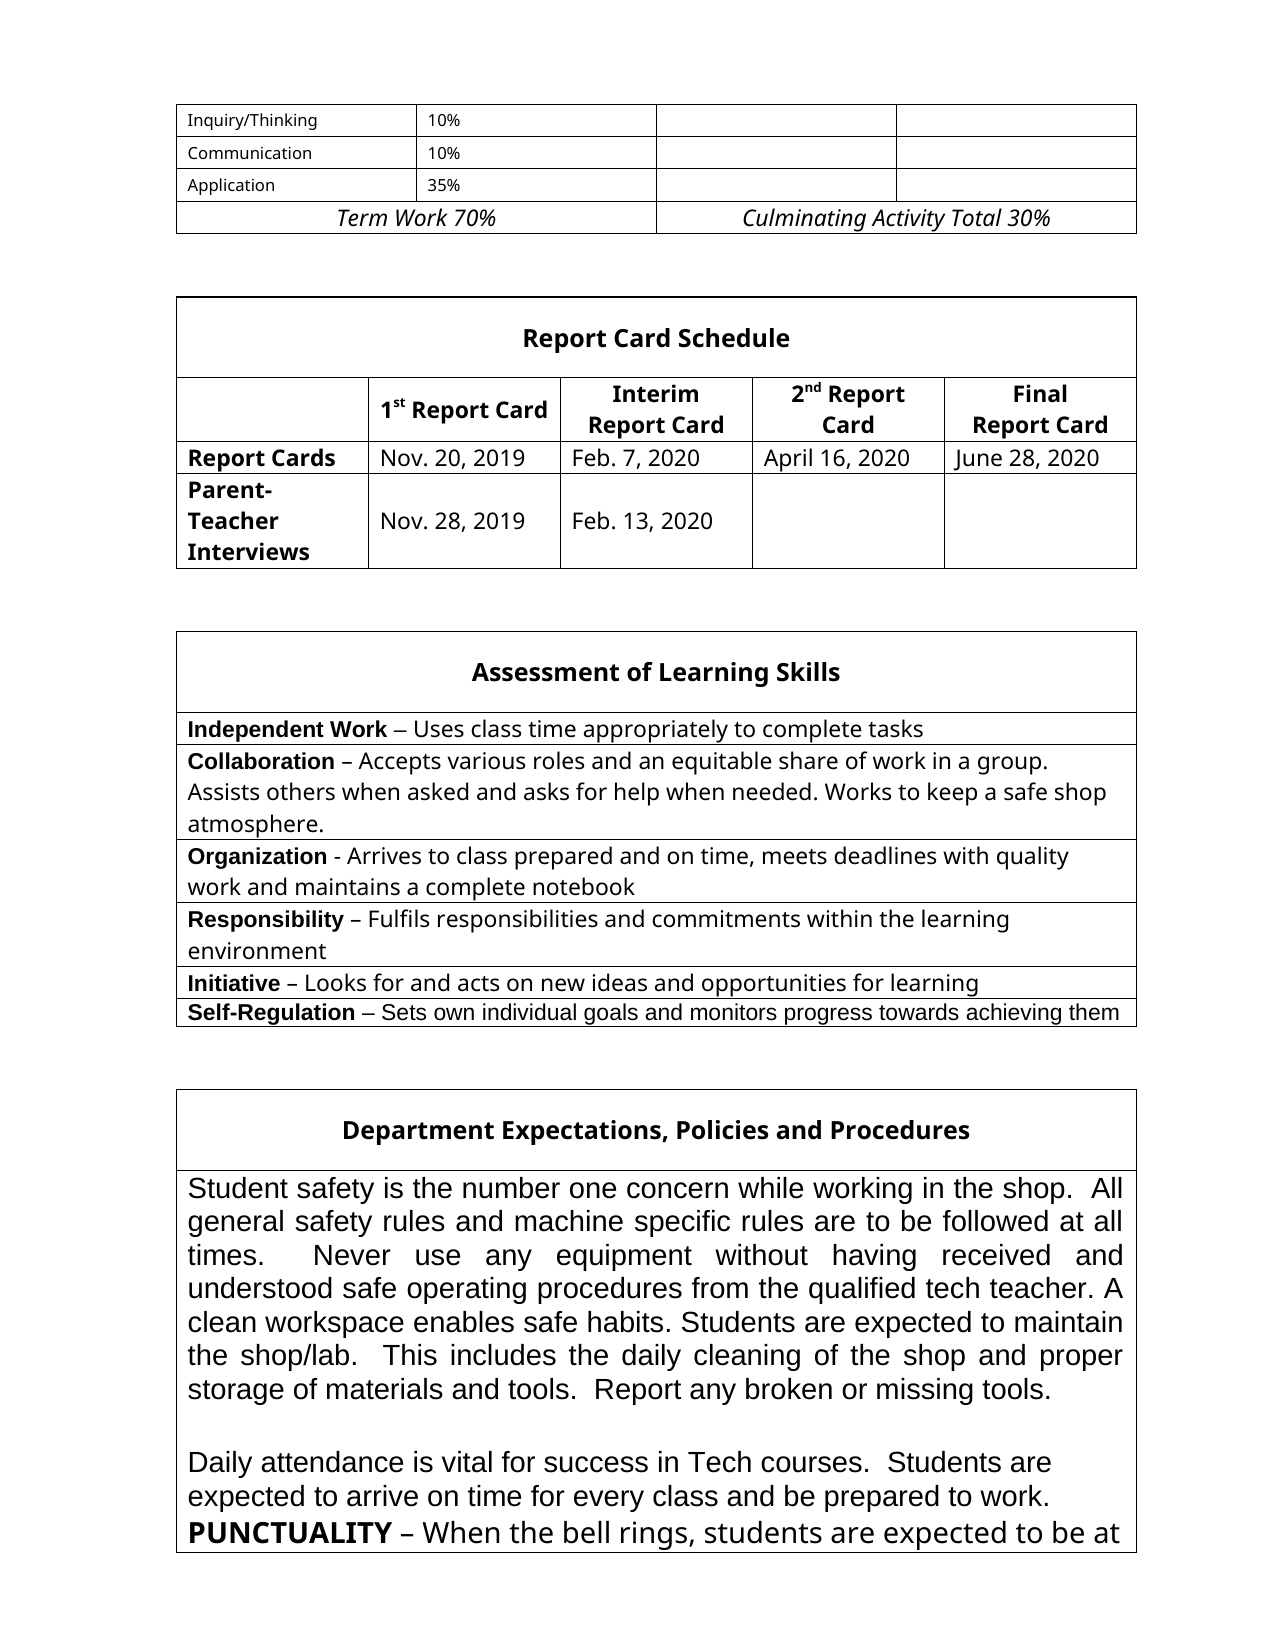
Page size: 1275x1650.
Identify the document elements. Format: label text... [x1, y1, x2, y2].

table_cell Culminating Activity Total 30% [657, 202, 1136, 233]
table_cell Independent Work – Uses class time appropriately to complete tasks [177, 713, 1136, 744]
table_header Report Card Schedule [177, 298, 1136, 377]
table_cell Report Cards [177, 442, 368, 473]
table_cell Application [177, 169, 416, 201]
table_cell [177, 1171, 1136, 1552]
table_cell Nov. 20, 2019 [369, 442, 560, 473]
table_header Assessment of Learning Skills [177, 632, 1136, 712]
table_cell [897, 105, 1136, 136]
table_cell Initiative – Looks for and acts on new ideas and opportunities for learning [177, 967, 1136, 998]
table_cell Responsibility – Fulfils responsibilities and commitments within the learning environment [177, 903, 1136, 966]
table_cell 35% [417, 169, 656, 201]
table_cell Parent-Teacher Interviews [177, 474, 368, 568]
table_cell Self-Regulation – Sets own individual goals and monitors progress towards achieving them [177, 999, 1136, 1026]
table_cell [897, 137, 1136, 168]
table_cell Inquiry/Thinking [177, 105, 416, 136]
table_cell Feb. 13, 2020 [561, 474, 752, 568]
table_cell Communication [177, 137, 416, 168]
table_cell [753, 474, 944, 568]
table_cell 1st Report Card [369, 378, 560, 441]
table_cell [657, 169, 896, 201]
table_cell 10% [417, 137, 656, 168]
table_cell [945, 474, 1136, 568]
table_cell 2nd Report Card [753, 378, 944, 441]
table_cell Nov. 28, 2019 [369, 474, 560, 568]
table_cell Organization - Arrives to class prepared and on time, meets deadlines with quality work and maintains a complete notebook [177, 840, 1136, 902]
table_cell April 16, 2020 [753, 442, 944, 473]
table_cell Term Work 70% [177, 202, 656, 233]
table_cell June 28, 2020 [945, 442, 1136, 473]
table_cell Interim Report Card [561, 378, 752, 441]
table_cell [657, 137, 896, 168]
table_cell [177, 378, 368, 441]
table_header Department Expectations, Policies and Procedures [177, 1090, 1136, 1169]
table_cell Final Report Card [945, 378, 1136, 441]
table_cell 10% [417, 105, 656, 136]
table_cell [897, 169, 1136, 201]
table_cell [657, 105, 896, 136]
table_cell Feb. 7, 2020 [561, 442, 752, 473]
table_cell Collaboration – Accepts various roles and an equitable share of work in a group. Assists others when asked and asks for help when needed. Works to keep a safe shop atmosphere. [177, 745, 1136, 839]
